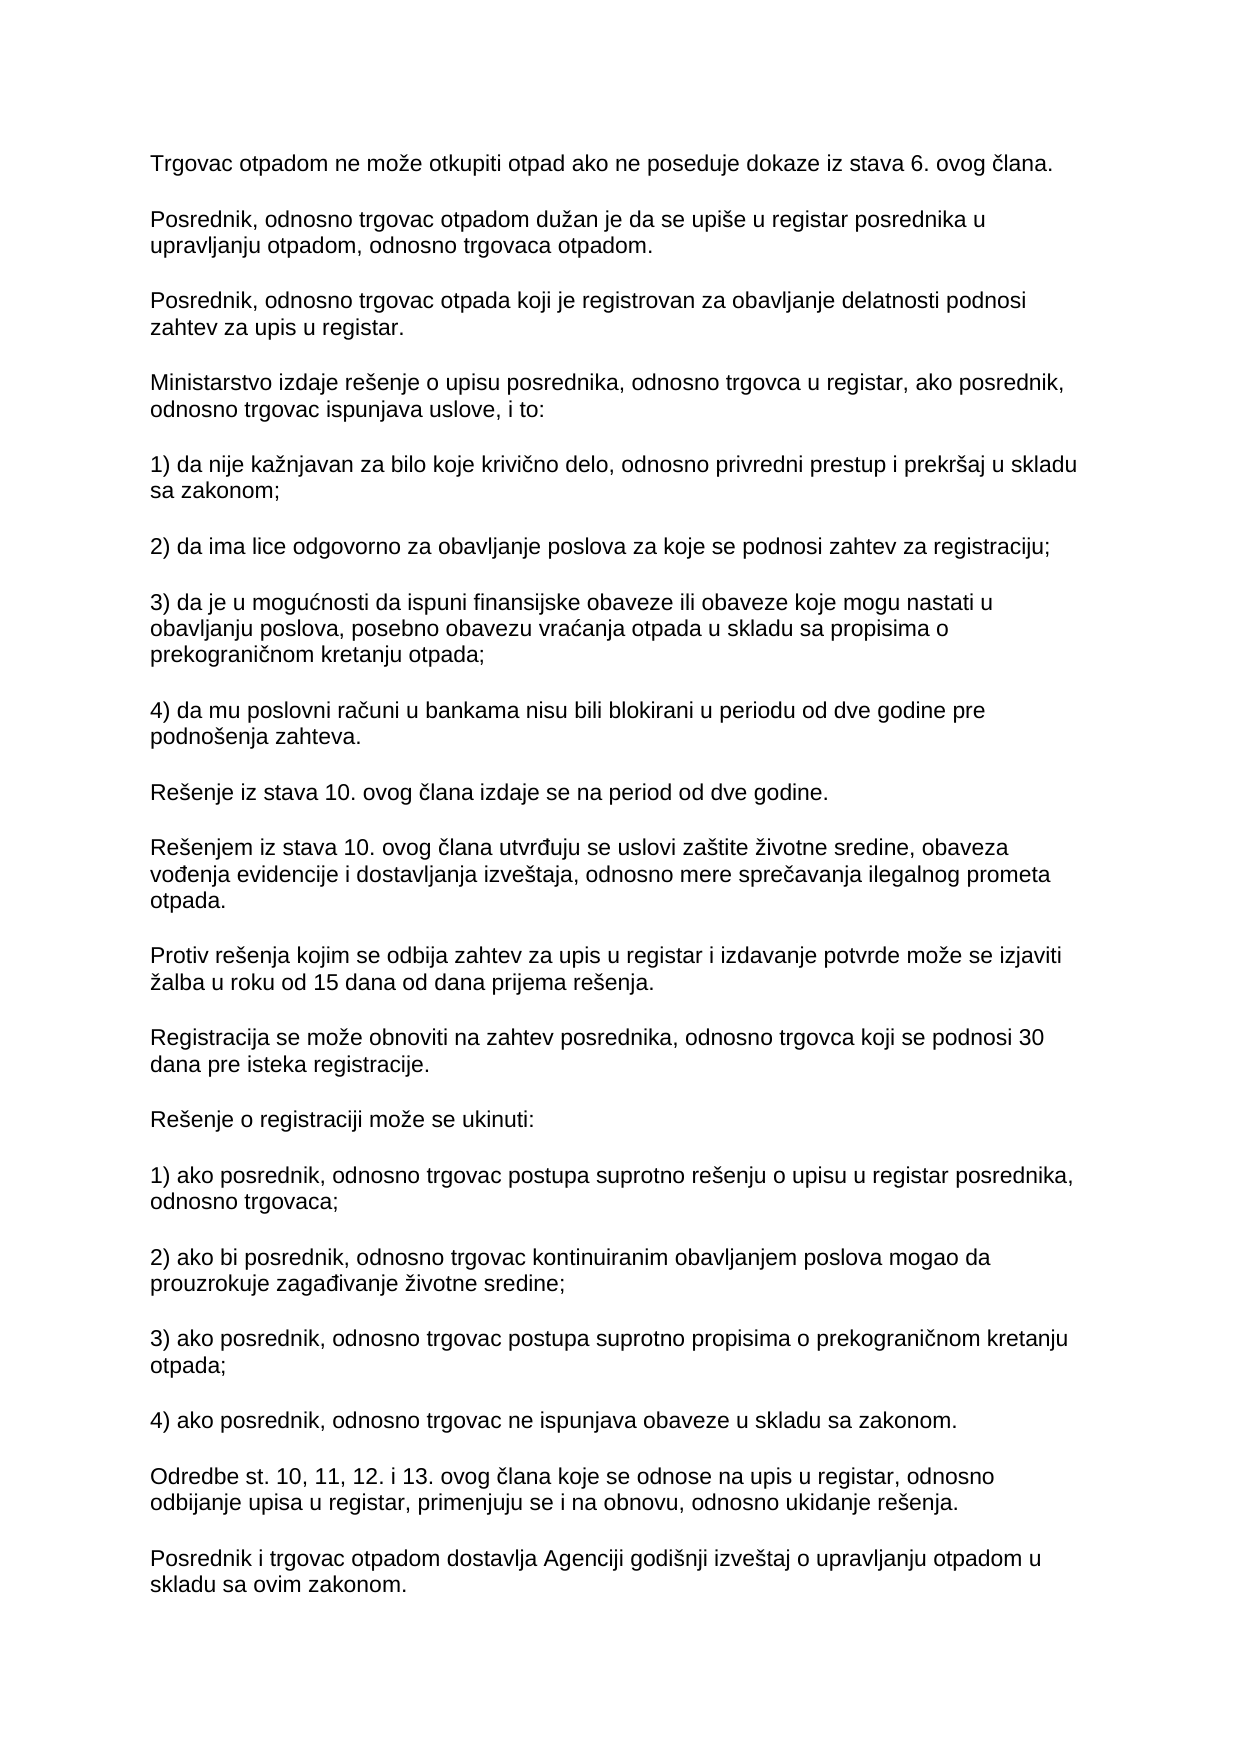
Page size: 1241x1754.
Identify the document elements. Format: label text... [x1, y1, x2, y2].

text Rešenje o registraciji može se ukinuti: [150, 1106, 1090, 1132]
text Protiv rešenja kojim se odbija zahtev za upis u registar i izdavanje potvrde može se izjaviti žalba u roku od 15 dana od dana prijema rešenja. [150, 942, 1090, 995]
text Posrednik, odnosno trgovac otpadom dužan je da se upiše u registar posrednika u upravljanju otpadom, odnosno trgovaca otpadom. [150, 206, 1090, 258]
text Ministarstvo izdaje rešenje o upisu posrednika, odnosno trgovca u registar, ako posrednik, odnosno trgovac ispunjava uslove, i to: [150, 369, 1090, 422]
text 2) da ima lice odgovorno za obavljanje poslova za koje se podnosi zahtev za registraciju; [150, 533, 1090, 559]
text 2) ako bi posrednik, odnosno trgovac kontinuiranim obavljanjem poslova mogao da prouzrokuje zagađivanje životne sredine; [150, 1243, 1090, 1296]
text Posrednik, odnosno trgovac otpada koji je registrovan za obavljanje delatnosti podnosi zahtev za upis u registar. [150, 287, 1090, 340]
text Odredbe st. 10, 11, 12. i 13. ovog člana koje se odnose na upis u registar, odnosno odbijanje upisa u registar, primenjuju se i na obnovu, odnosno ukidanje rešenja. [150, 1463, 1090, 1516]
text Trgovac otpadom ne može otkupiti otpad ako ne poseduje dokaze iz stava 6. ovog člana. [150, 150, 1090, 176]
text Rešenjem iz stava 10. ovog člana utvrđuju se uslovi zaštite životne sredine, obaveza vođenja evidencije i dostavljanja izveštaja, odnosno mere sprečavanja ilegalnog prometa otpada. [150, 834, 1090, 913]
text 3) da je u mogućnosti da ispuni finansijske obaveze ili obaveze koje mogu nastati u obavljanju poslova, posebno obavezu vraćanja otpada u skladu sa propisima o prekograničnom kretanju otpada; [150, 588, 1090, 668]
text Posrednik i trgovac otpadom dostavlja Agenciji godišnji izveštaj o upravljanju otpadom u skladu sa ovim zakonom. [150, 1545, 1090, 1597]
text 4) ako posrednik, odnosno trgovac ne ispunjava obaveze u skladu sa zakonom. [150, 1407, 1090, 1434]
text 4) da mu poslovni računi u bankama nisu bili blokirani u periodu od dve godine pre podnošenja zahteva. [150, 697, 1090, 749]
text Registracija se može obnoviti na zahtev posrednika, odnosno trgovca koji se podnosi 30 dana pre isteka registracije. [150, 1024, 1090, 1077]
text 1) ako posrednik, odnosno trgovac postupa suprotno rešenju o upisu u registar posrednika, odnosno trgovaca; [150, 1162, 1090, 1214]
text 3) ako posrednik, odnosno trgovac postupa suprotno propisima o prekograničnom kretanju otpada; [150, 1325, 1090, 1378]
text Rešenje iz stava 10. ovog člana izdaje se na period od dve godine. [150, 779, 1090, 805]
text 1) da nije kažnjavan za bilo koje krivično delo, odnosno privredni prestup i prekršaj u skladu sa zakonom; [150, 451, 1090, 504]
